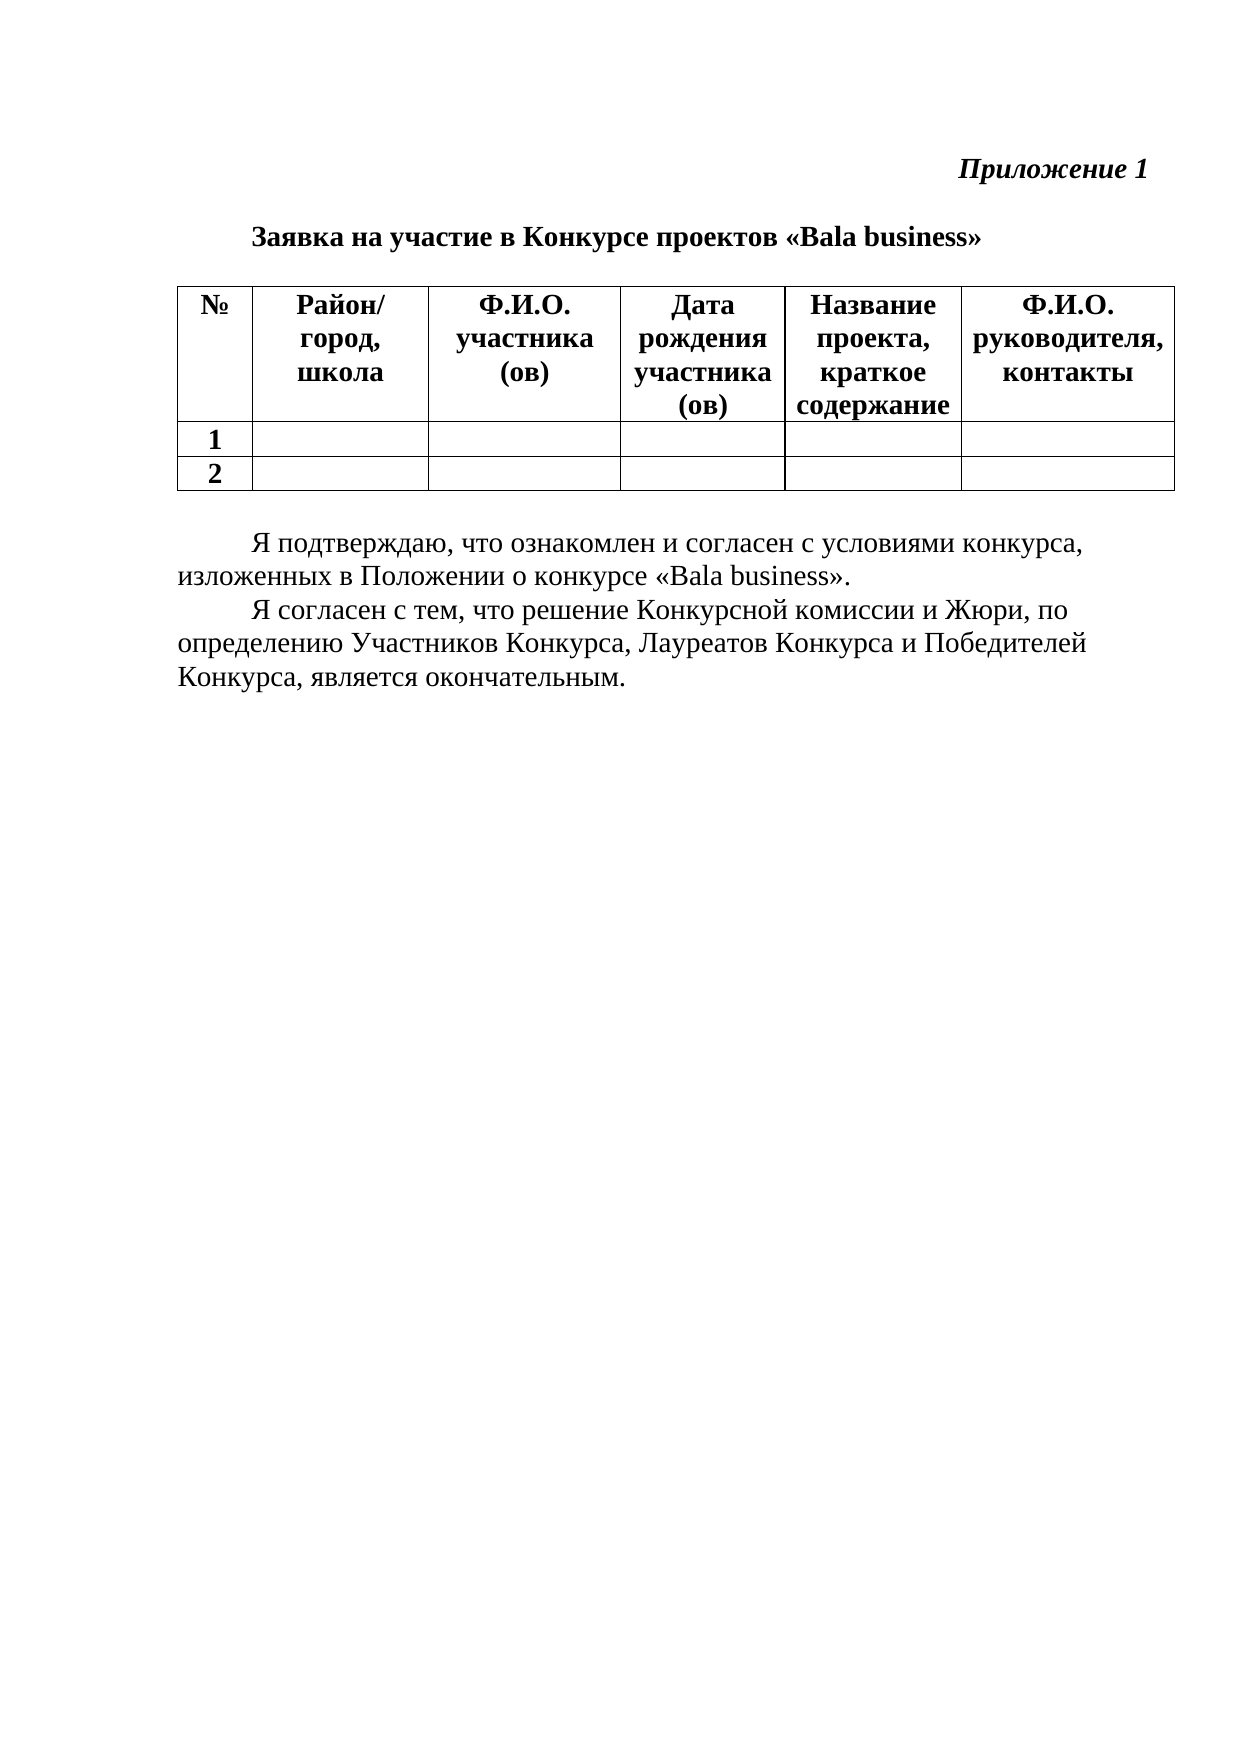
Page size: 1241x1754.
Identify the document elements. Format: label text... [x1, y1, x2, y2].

table_cell [621, 422, 784, 456]
text Я подтверждаю, что ознакомлен и согласен с условиями конкурса, [177, 525, 1152, 558]
table_cell 1 [178, 422, 252, 456]
text Я согласен с тем, что решение Конкурсной комиссии и Жюри, по [177, 592, 1152, 625]
table_cell [962, 457, 1174, 490]
table_cell [429, 422, 620, 456]
table_header Дата рождения участника (ов) [621, 287, 784, 421]
text Заявка на участие в Конкурсе проектов «Bala business» [177, 219, 1152, 252]
table_header Название проекта, краткое содержание [786, 287, 961, 421]
table_cell [786, 457, 961, 490]
table_cell [253, 457, 428, 490]
text Приложение 1 [177, 152, 1152, 185]
table_header № [178, 287, 252, 421]
table_header Ф.И.О. руководителя, контакты [962, 287, 1174, 421]
text изложенных в Положении о конкурсе «Bala business». [177, 558, 1152, 592]
text определению Участников Конкурса, Лауреатов Конкурса и Победителей [177, 625, 1152, 659]
table_cell [962, 422, 1174, 456]
table_cell [621, 457, 784, 490]
table_cell [253, 422, 428, 456]
table_header Район/ город, школа [253, 287, 428, 421]
table_cell 2 [178, 457, 252, 490]
text Конкурса, является окончательным. [177, 659, 1152, 692]
table_header Ф.И.О. участника (ов) [429, 287, 620, 421]
table_cell [429, 457, 620, 490]
table_cell [786, 422, 961, 456]
